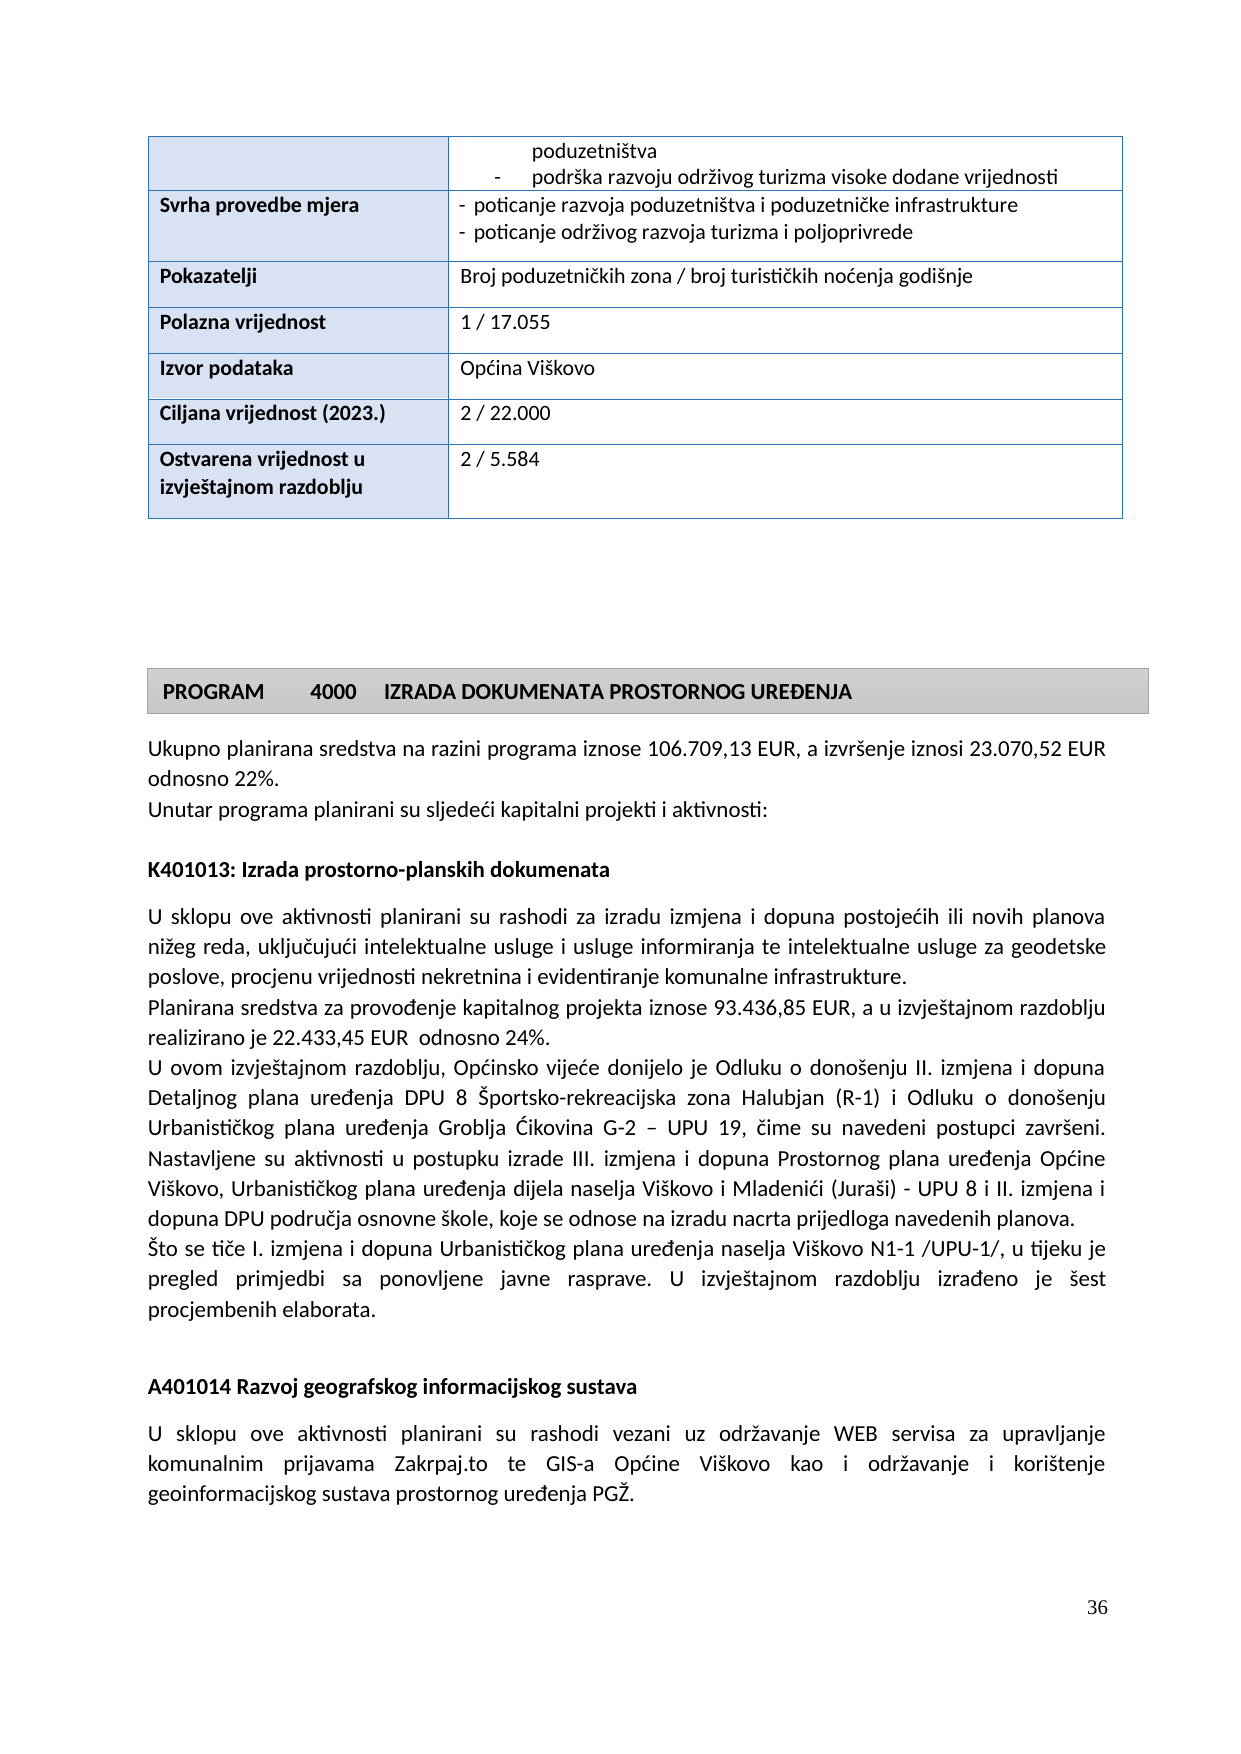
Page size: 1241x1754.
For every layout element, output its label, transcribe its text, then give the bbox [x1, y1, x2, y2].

table_cell 2 / 22.000 [449, 400, 1122, 444]
table_cell 2 / 5.584 [449, 445, 1122, 518]
text U sklopu ove aktivnosti planirani su rashodi vezani uz održavanje WEB servisa za upravljanje komunalnim prijavama Zakrpaj.to te GIS-a Općine Viškovo kao i održavanje i korištenje geoinformacijskog sustava prostornog uređenja PGŽ. [148, 1419, 1107, 1507]
table_cell 1 / 17.055 [449, 308, 1122, 353]
text Što se tiče I. izmjena i dopuna Urbanističkog plana uređenja naselja Viškovo N1-1 /UPU-1/, u tijeku je pregled primjedbi sa ponovljene javne rasprave. U izvještajnom razdoblju izrađeno je šest procjembenih elaborata. [148, 1234, 1107, 1323]
table_cell poticanje razvoja poduzetništva i poduzetničke infrastrukture poticanje održivog razvoja turizma i poljoprivrede [449, 191, 1122, 261]
text A401014 Razvoj geografskog informacijskog sustava [148, 1372, 1107, 1400]
text U ovom izvještajnom razdoblju, Općinsko vijeće donijelo je Odluku o donošenju II. izmjena i dopuna Detaljnog plana uređenja DPU 8 Športsko-rekreacijska zona Halubjan (R-1) i Odluku o donošenju Urbanističkog plana uređenja Groblja Ćikovina G-2 – UPU 19, čime su navedeni postupci završeni. Nastavljene su aktivnosti u postupku izrade III. izmjena i dopuna Prostornog plana uređenja Općine Viškovo, Urbanističkog plana uređenja dijela naselja Viškovo i Mladenići (Juraši) - UPU 8 i II. izmjena i dopuna DPU područja osnovne škole, koje se odnose na izradu nacrta prijedloga navedenih planova. [148, 1053, 1107, 1232]
table_cell Ciljana vrijednost (2023.) [149, 400, 448, 444]
table_cell Broj poduzetničkih zona / broj turističkih noćenja godišnje [449, 262, 1122, 307]
text U sklopu ove aktivnosti planirani su rashodi za izradu izmjena i dopuna postojećih ili novih planova nižeg reda, uključujući intelektualne usluge i usluge informiranja te intelektualne usluge za geodetske poslove, procjenu vrijednosti nekretnina i evidentiranje komunalne infrastrukture. [148, 902, 1107, 991]
text Planirana sredstva za provođenje kapitalnog projekta iznose 93.436,85 EUR, a u izvještajnom razdoblju realizirano je 22.433,45 EUR odnosno 24%. [148, 993, 1107, 1051]
text Ukupno planirana sredstva na razini programa iznose 106.709,13 EUR, a izvršenje iznosi 23.070,52 EUR odnosno 22%. [148, 734, 1107, 793]
table_cell Izvor podataka [149, 354, 448, 398]
table_cell Pokazatelji [149, 262, 448, 307]
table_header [149, 137, 448, 190]
table_cell Svrha provedbe mjera [149, 191, 448, 261]
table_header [449, 137, 1122, 190]
text Unutar programa planirani su sljedeći kapitalni projekti i aktivnosti: [148, 795, 1107, 823]
text K401013: Izrada prostorno-planskih dokumenata [148, 855, 1107, 883]
table_cell Općina Viškovo [449, 354, 1122, 398]
table_cell Ostvarena vrijednost u izvještajnom razdoblju [149, 445, 448, 518]
table_cell Polazna vrijednost [149, 308, 448, 353]
